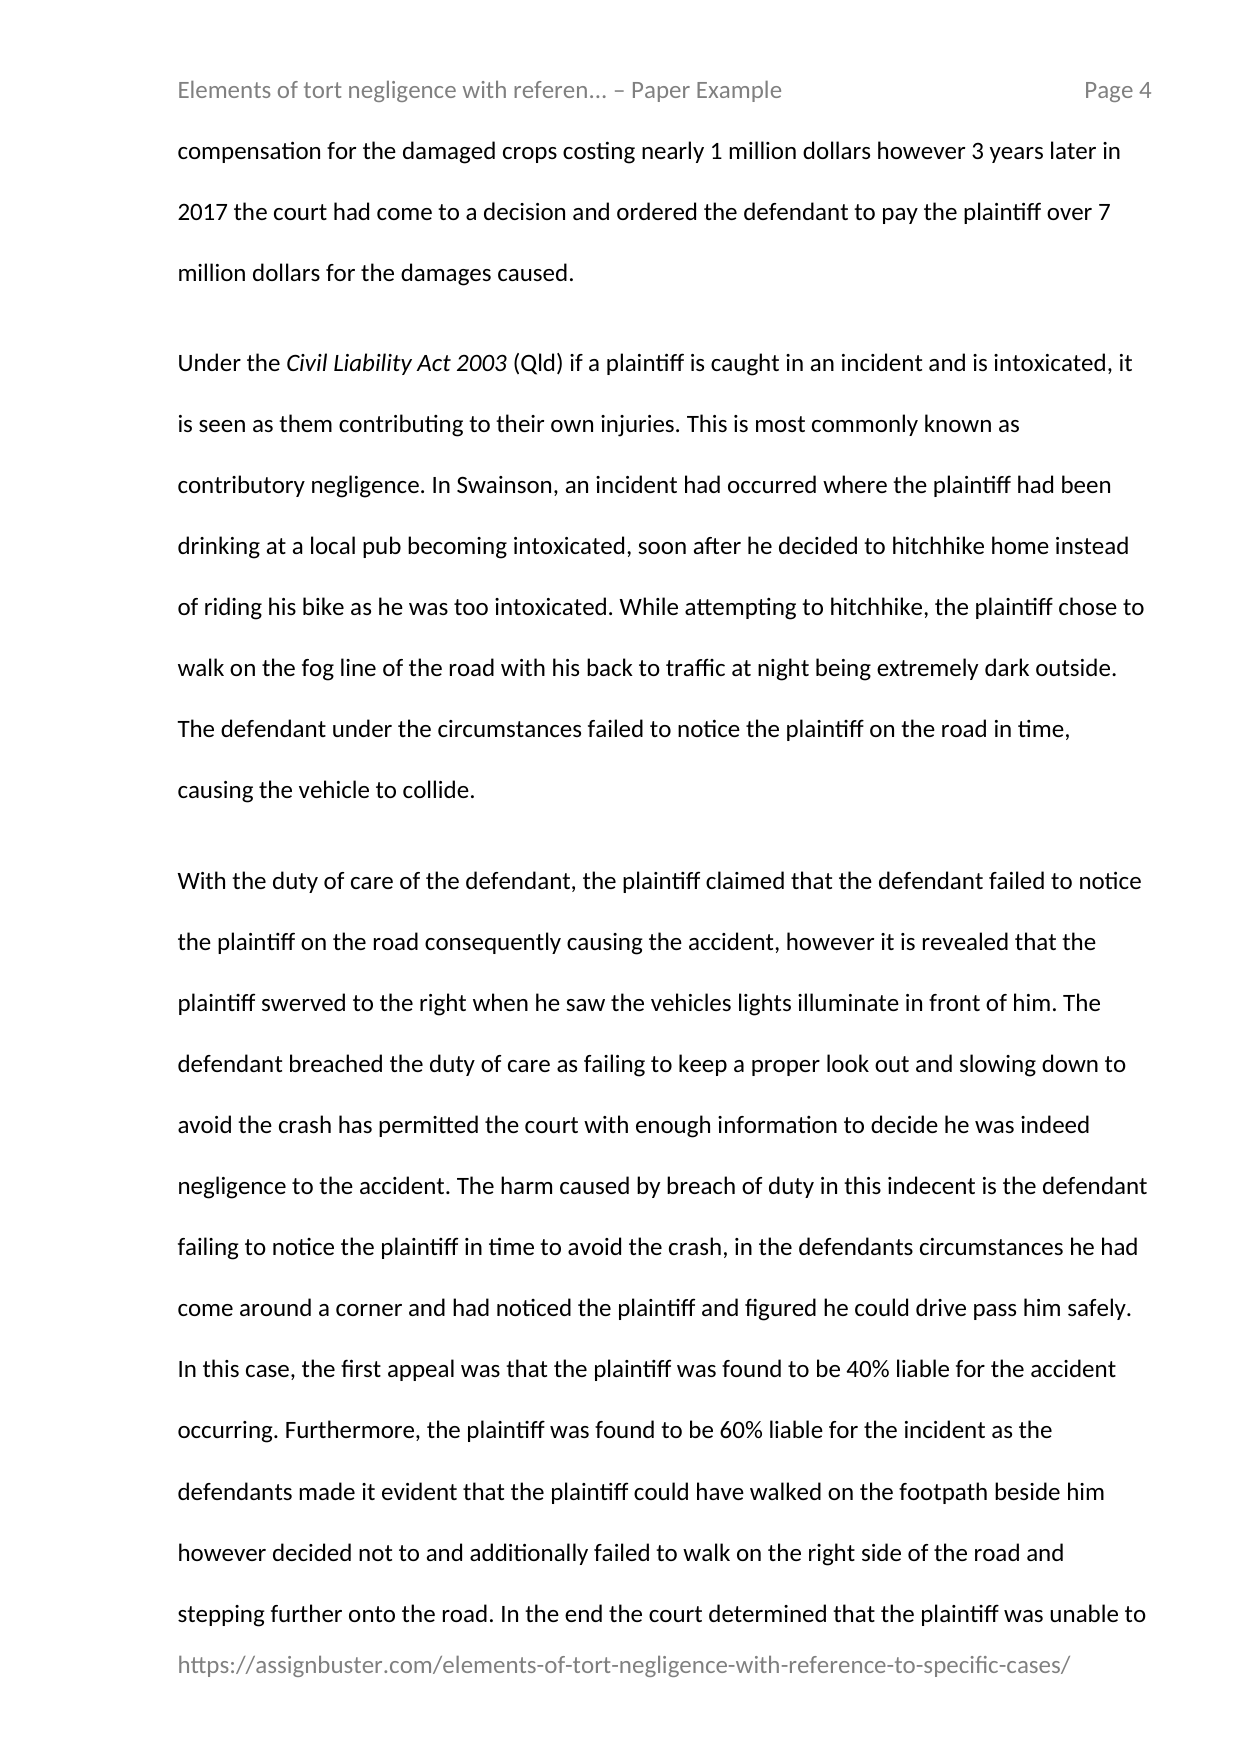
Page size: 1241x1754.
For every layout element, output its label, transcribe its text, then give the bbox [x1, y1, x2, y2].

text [177, 135, 1152, 287]
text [177, 865, 1152, 1628]
text Under the Civil Liability Act 2003 (Qld) if a plaintiff is caught in an incident and is intoxicated, it is seen as them contributing to their own injuries. This is most commonly known as contributory negligence. In Swainson, an incident had occurred where the plaintiff had been drinking at a local pub becoming intoxicated, soon after he decided to hitchhike home instead of riding his bike as he was too intoxicated. While attempting to hitchhike, the plaintiff chose to walk on the fog line of the road with his back to traffic at night being extremely dark outside. The defendant under the circumstances failed to notice the plaintiff on the road in time, causing the vehicle to collide. [177, 347, 1152, 805]
